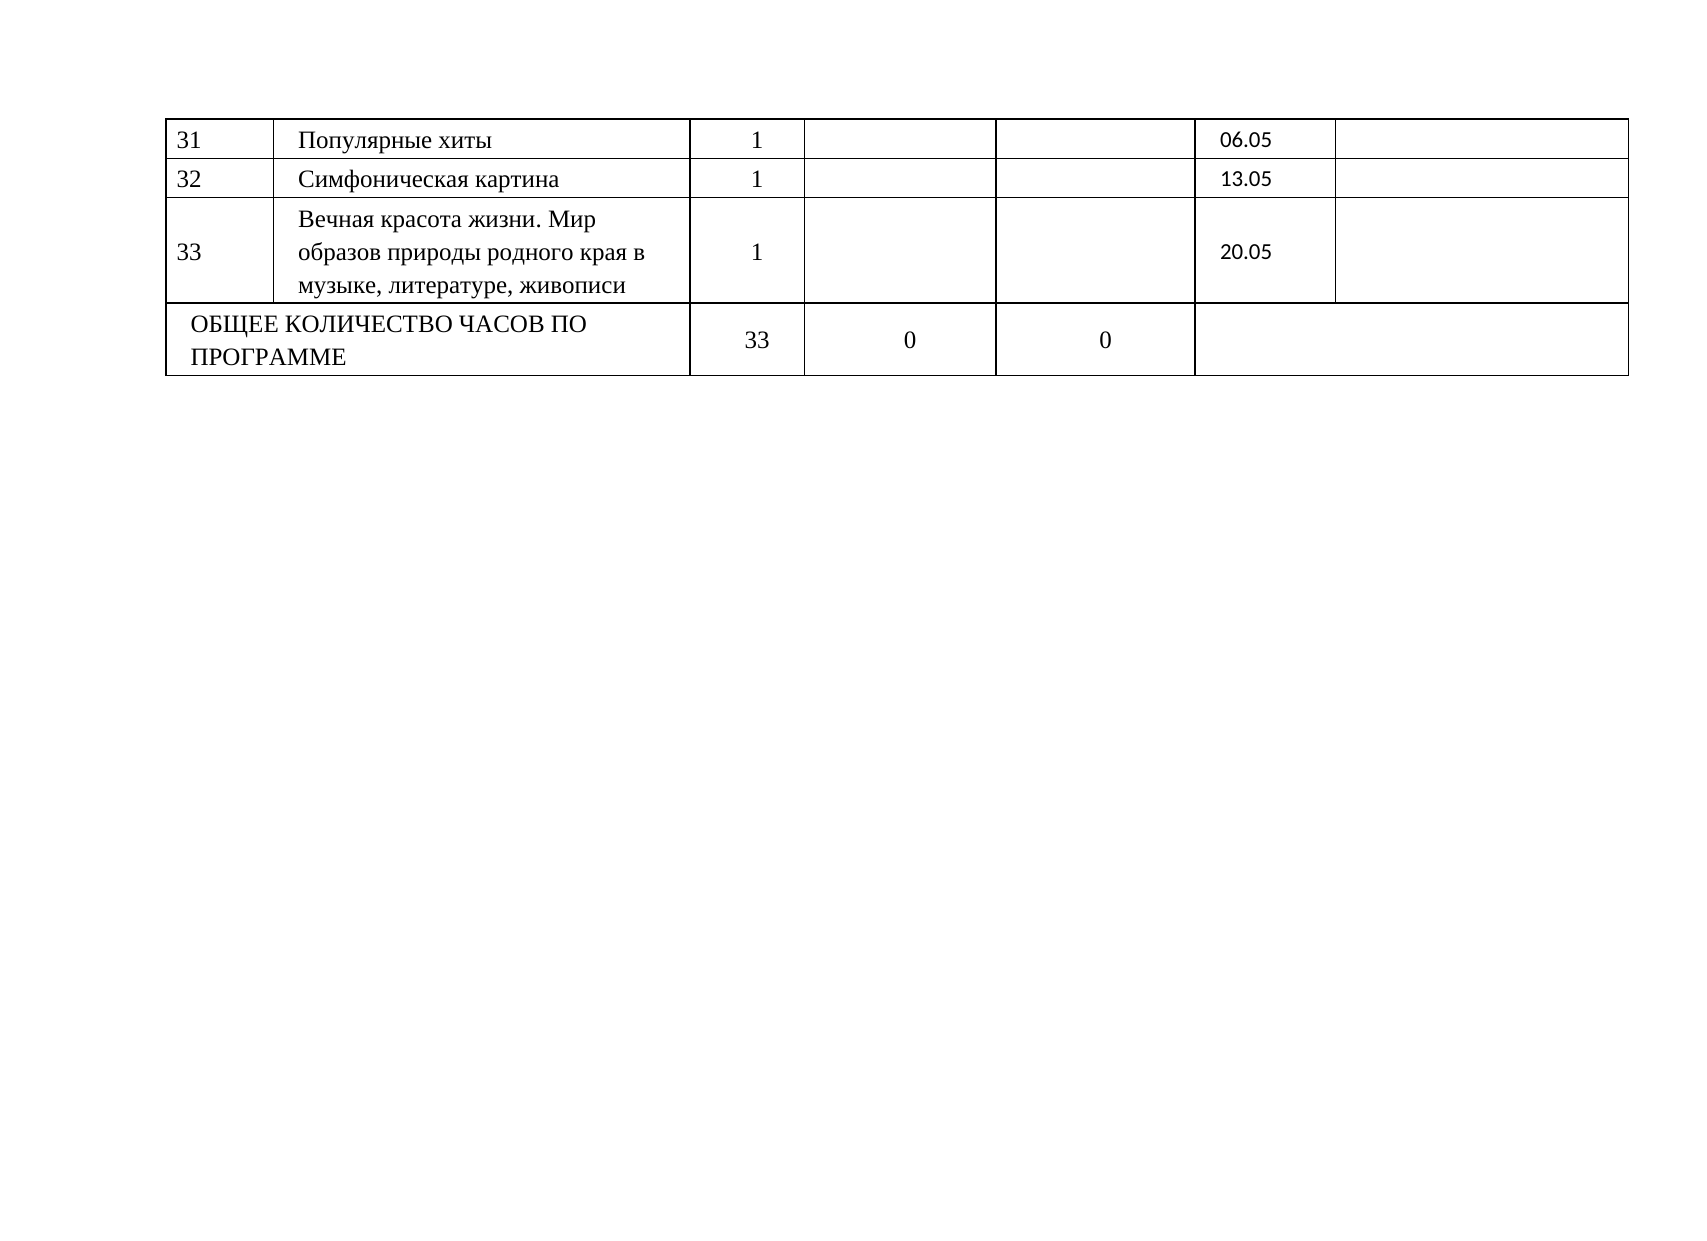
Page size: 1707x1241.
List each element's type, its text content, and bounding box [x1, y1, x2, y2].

table_cell 33 [691, 304, 804, 375]
table_cell 1 [691, 120, 804, 157]
table_cell Вечная красота жизни. Мир образов природы родного края в музыке, литературе, живописи [274, 198, 689, 302]
table_cell [997, 198, 1194, 302]
table_cell ОБЩЕЕ КОЛИЧЕСТВО ЧАСОВ ПО ПРОГРАММЕ [167, 304, 689, 375]
table_cell 1 [691, 159, 804, 197]
table_cell [1336, 120, 1628, 157]
table_cell [1336, 159, 1628, 197]
table_cell 32 [167, 159, 273, 197]
table_cell [1336, 198, 1628, 302]
table_cell [805, 198, 995, 302]
table_cell 0 [805, 304, 995, 375]
table_cell 31 [167, 120, 273, 157]
table_cell 13.05 [1196, 159, 1335, 197]
table_cell 1 [691, 198, 804, 302]
table_cell 0 [997, 304, 1194, 375]
table_cell [997, 159, 1194, 197]
table_cell [805, 120, 995, 157]
table_cell Симфоническая картина [274, 159, 689, 197]
table_cell 20.05 [1196, 198, 1335, 302]
table_cell [997, 120, 1194, 157]
table_cell [1196, 304, 1628, 375]
table_cell [805, 159, 995, 197]
table_cell 33 [167, 198, 273, 302]
table_cell Популярные хиты [274, 120, 689, 157]
table_cell 06.05 [1196, 120, 1335, 157]
